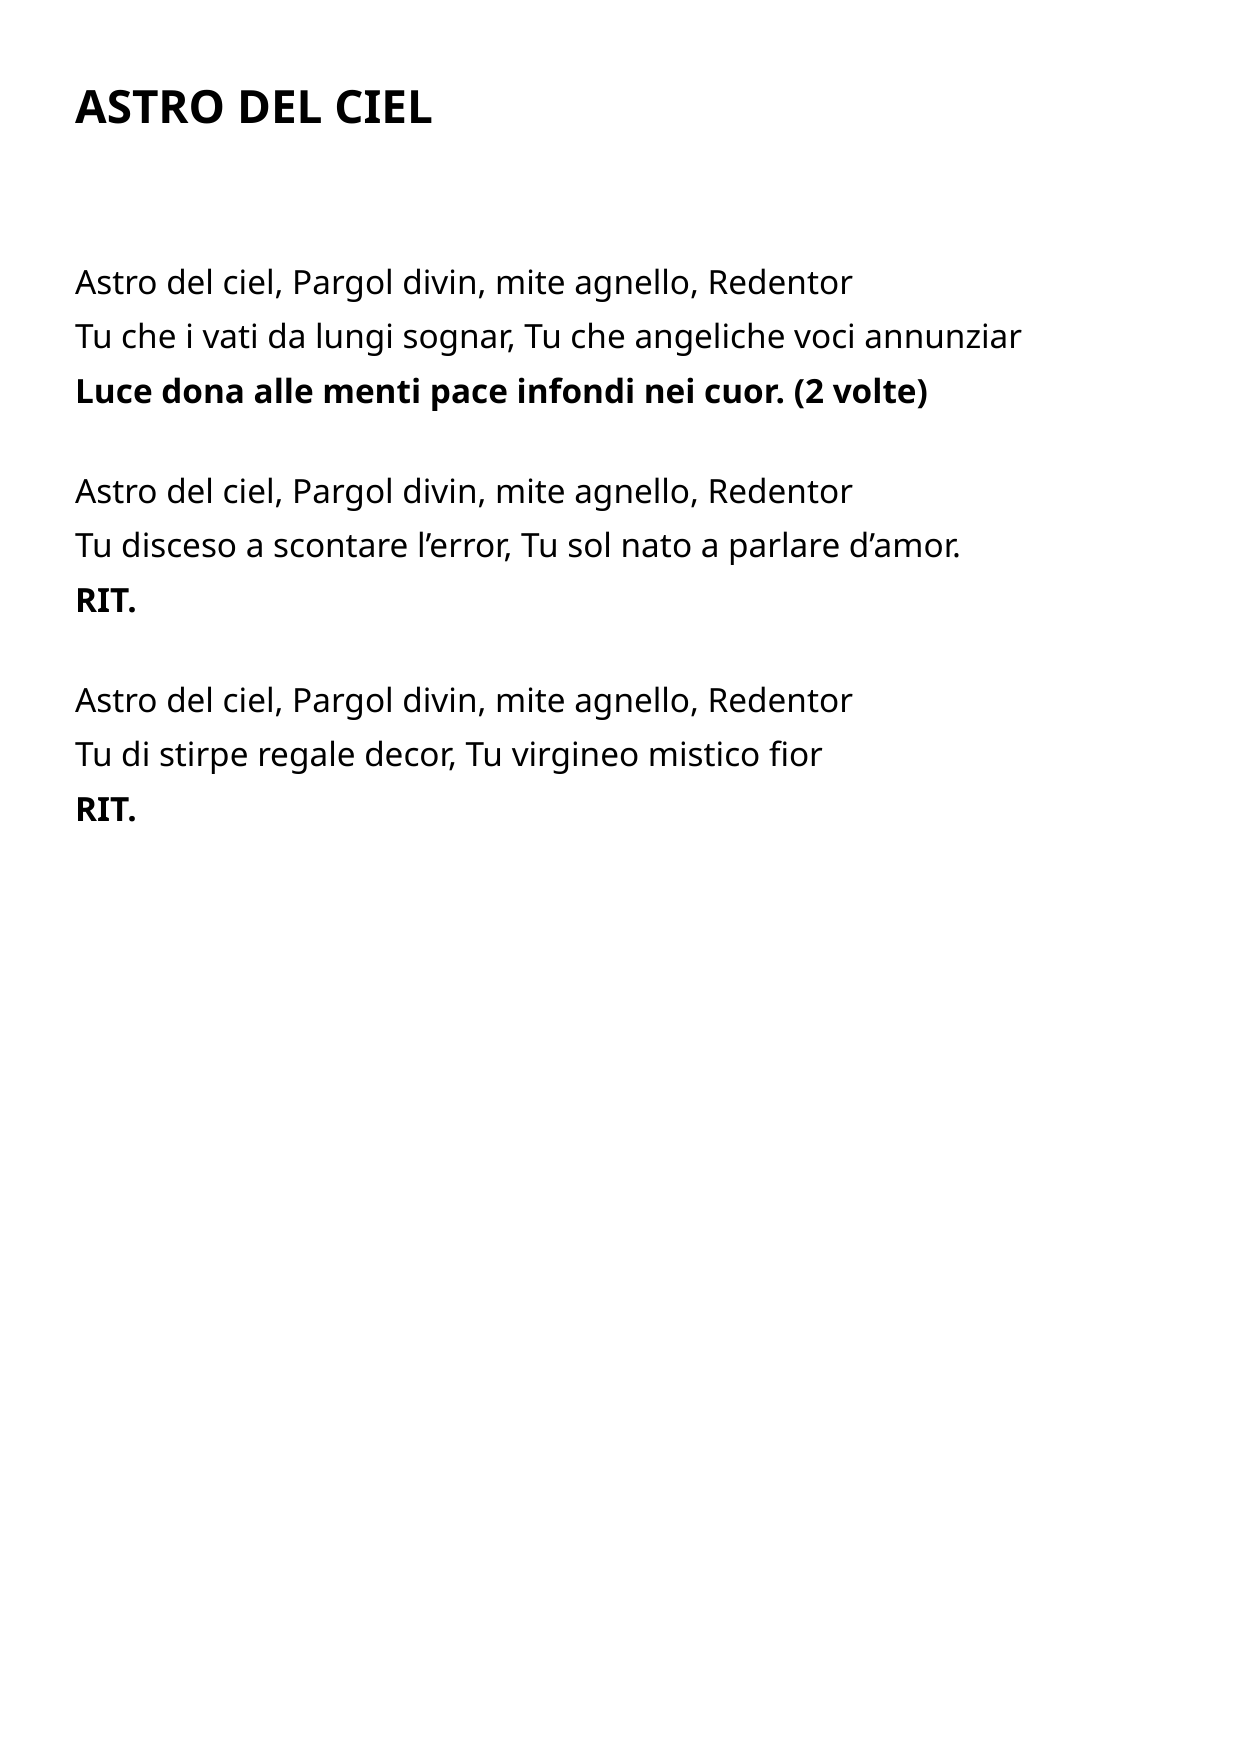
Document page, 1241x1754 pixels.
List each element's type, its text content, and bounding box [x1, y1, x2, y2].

text ASTRO DEL CIEL [75, 75, 1165, 137]
text Astro del ciel, Pargol divin, mite agnello, Redentor [75, 259, 1165, 304]
text Astro del ciel, Pargol divin, mite agnello, Redentor [75, 676, 1165, 722]
text Tu disceso a scontare l’error, Tu sol nato a parlare d’amor. [75, 522, 1165, 567]
text RIT. [75, 785, 1165, 831]
text Luce dona alle menti pace infondi nei cuor. (2 volte) [75, 368, 1165, 413]
text Astro del ciel, Pargol divin, mite agnello, Redentor [75, 467, 1165, 513]
text Tu di stirpe regale decor, Tu virgineo mistico fior [75, 731, 1165, 776]
text Tu che i vati da lungi sognar, Tu che angeliche voci annunziar [75, 313, 1165, 358]
text RIT. [75, 576, 1165, 622]
